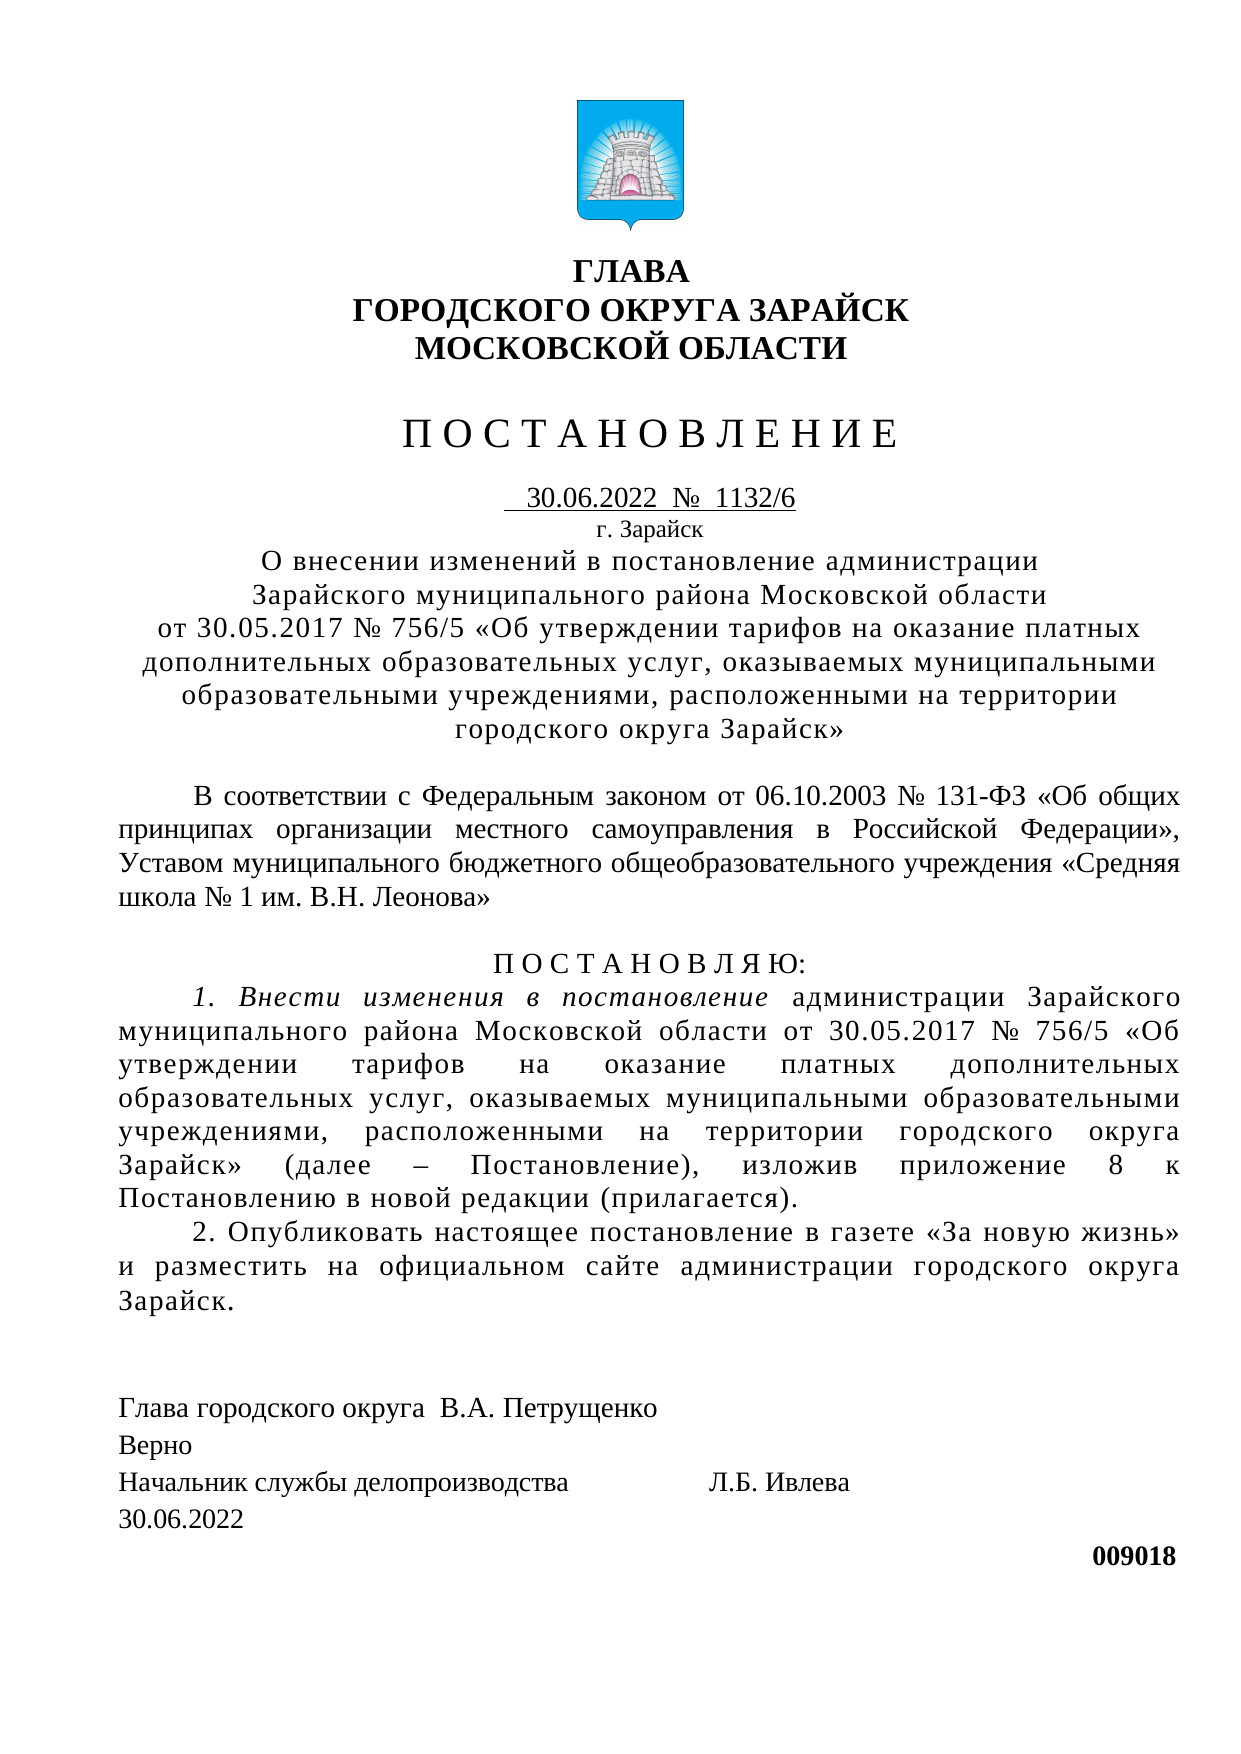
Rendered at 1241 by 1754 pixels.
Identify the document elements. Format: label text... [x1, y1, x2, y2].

text Верно [118, 1428, 1181, 1461]
text г. Зарайск [118, 514, 1181, 543]
subtitle Зарайского муниципального района Московской области [118, 577, 1181, 611]
text П О С Т А Н О В Л Я Ю: [118, 946, 1181, 979]
text В соответствии с Федеральным законом от 06.10.2003 № 131-ФЗ «Об общих принципах организации местного самоуправления в Российской Федерации», Уставом муниципального бюджетного общеобразовательного учреждения «Средняя школа № 1 им. В.Н. Леонова» [118, 778, 1181, 912]
text 30.06.2022 [118, 1502, 1181, 1534]
picture [577, 213, 684, 231]
subtitle городского округа Зарайск» [118, 711, 1181, 745]
subtitle от 30.05.2017 № 756/5 «Об утверждении тарифов на оказание платных дополнительных образовательных услуг, оказываемых муниципальными образовательными учреждениями, расположенными на территории [118, 611, 1181, 711]
subtitle 1. Внести изменения в постановление администрации Зарайского муниципального района Московской области от 30.05.2017 № 756/5 «Об утверждении тарифов на оказание платных дополнительных образовательных услуг, оказываемых муниципальными образовательными учреждениями, расположенными на территории городского округа Зарайск» (далее – Постановление), изложив приложение 8 к Постановлению в новой редакции (прилагается). [118, 979, 1181, 1214]
text Глава городского округа В.А. Петрущенко [118, 1390, 1181, 1423]
text Начальник службы делопроизводства Л.Б. Ивлева [118, 1465, 1181, 1497]
subtitle 2. Опубликовать настоящее постановление в газете «За новую жизнь» и разместить на официальном сайте администрации городского округа Зарайск. [118, 1214, 1181, 1318]
picture [581, 120, 681, 200]
text П О С Т А Н О В Л Е Н И Е [118, 409, 1181, 457]
subtitle О внесении изменений в постановление администрации [118, 543, 1181, 577]
text 009018 [118, 1539, 1181, 1571]
text 30.06.2022 № 1132/6 [118, 481, 1181, 514]
